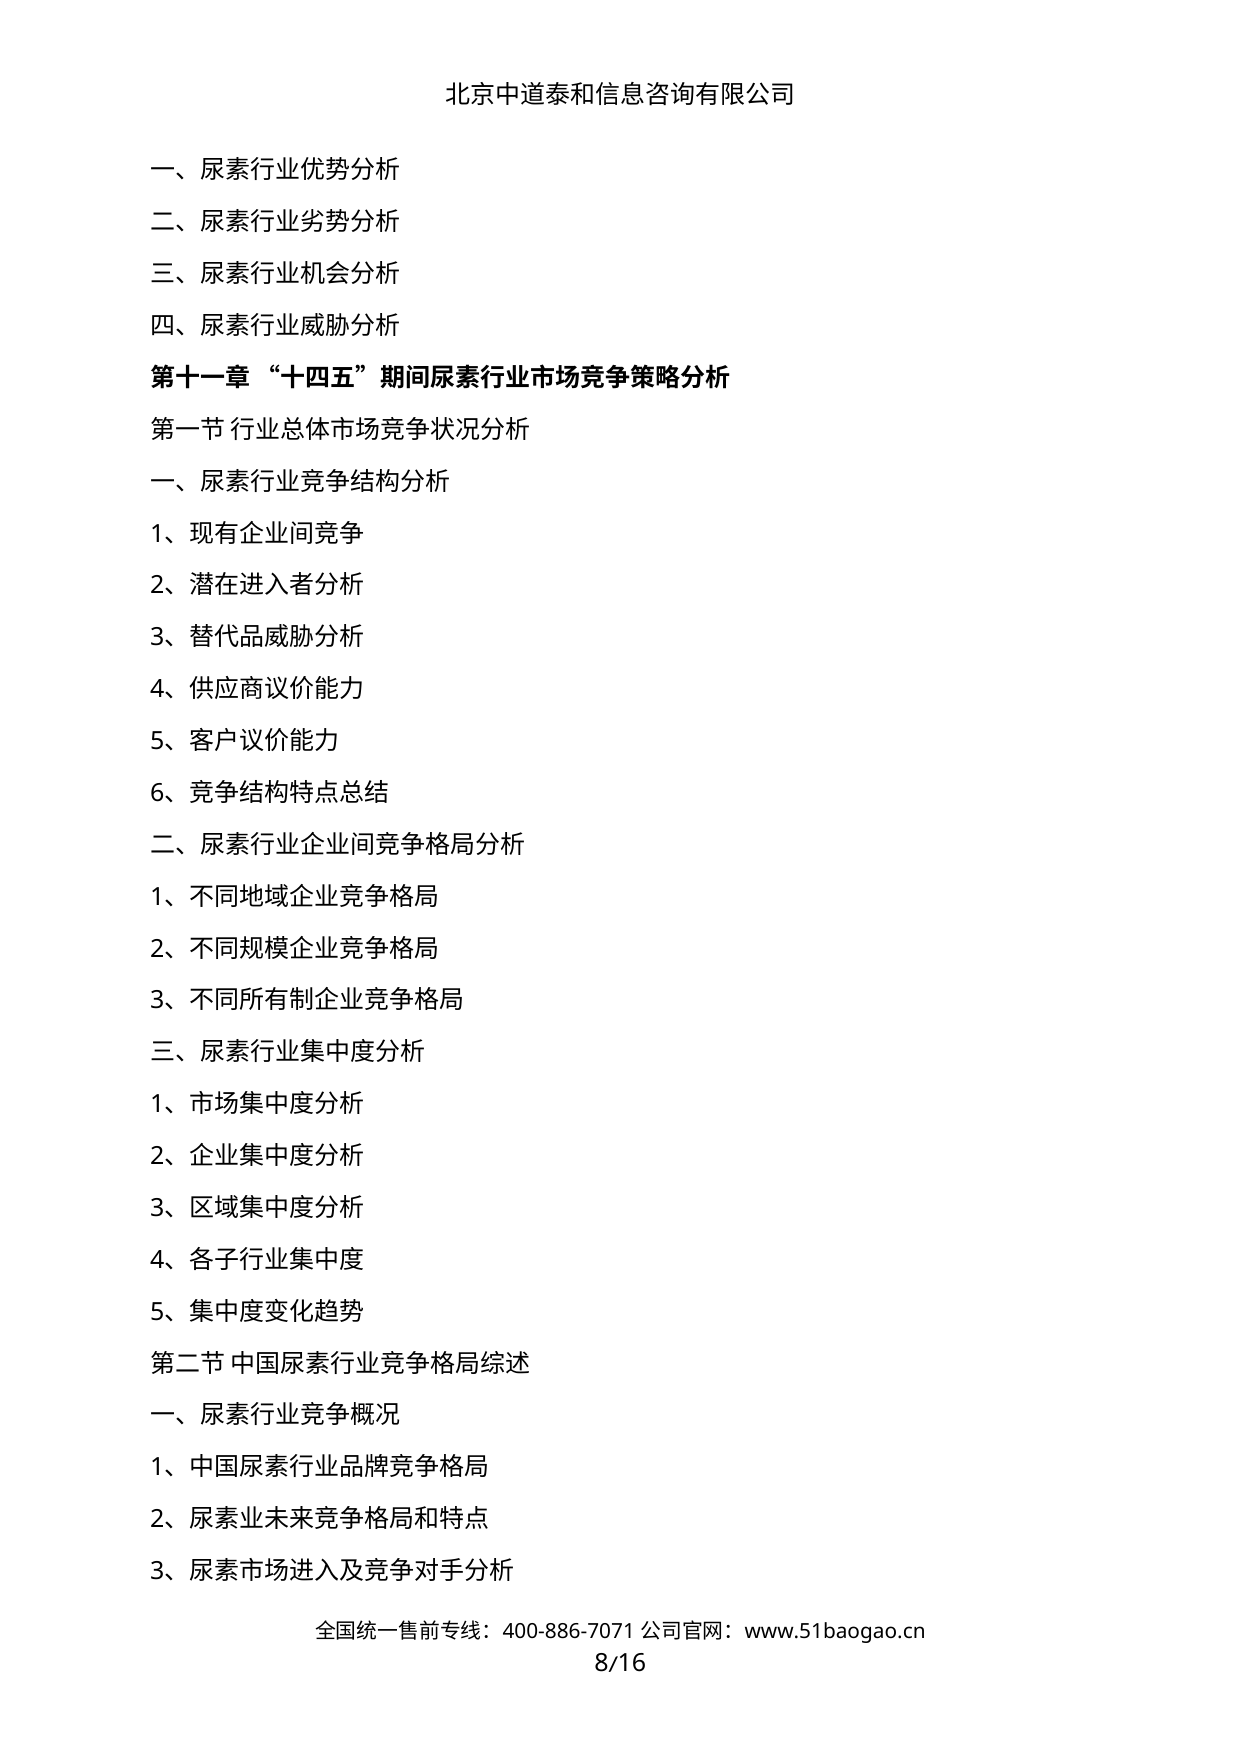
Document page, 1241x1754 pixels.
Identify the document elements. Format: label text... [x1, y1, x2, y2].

text 第一节 行业总体市场竞争状况分析 [150, 409, 1090, 446]
text 1、中国尿素行业品牌竞争格局 [150, 1447, 1090, 1483]
text 三、尿素行业机会分析 [150, 254, 1090, 290]
text 一、尿素行业竞争结构分析 [150, 461, 1090, 497]
text 3、不同所有制企业竞争格局 [150, 980, 1090, 1016]
text 三、尿素行业集中度分析 [150, 1032, 1090, 1068]
text 二、尿素行业企业间竞争格局分析 [150, 824, 1090, 861]
text 四、尿素行业威胁分析 [150, 306, 1090, 342]
text 5、客户议价能力 [150, 721, 1090, 757]
text 4、各子行业集中度 [150, 1239, 1090, 1276]
text 1、现有企业间竞争 [150, 513, 1090, 549]
text 3、替代品威胁分析 [150, 617, 1090, 653]
text 2、不同规模企业竞争格局 [150, 928, 1090, 964]
text 2、企业集中度分析 [150, 1136, 1090, 1172]
text 第十一章 “十四五”期间尿素行业市场竞争策略分析 [150, 357, 1090, 394]
text 3、区域集中度分析 [150, 1187, 1090, 1224]
text 4、供应商议价能力 [150, 669, 1090, 705]
text 二、尿素行业劣势分析 [150, 202, 1090, 238]
text 2、尿素业未来竞争格局和特点 [150, 1499, 1090, 1535]
text 2、潜在进入者分析 [150, 565, 1090, 601]
text 1、市场集中度分析 [150, 1084, 1090, 1120]
text 第二节 中国尿素行业竞争格局综述 [150, 1343, 1090, 1379]
text 一、尿素行业竞争概况 [150, 1395, 1090, 1431]
text 6、竞争结构特点总结 [150, 772, 1090, 809]
text 1、不同地域企业竞争格局 [150, 876, 1090, 912]
text 一、尿素行业优势分析 [150, 150, 1090, 186]
text 5、集中度变化趋势 [150, 1291, 1090, 1327]
text 3、尿素市场进入及竞争对手分析 [150, 1551, 1090, 1587]
